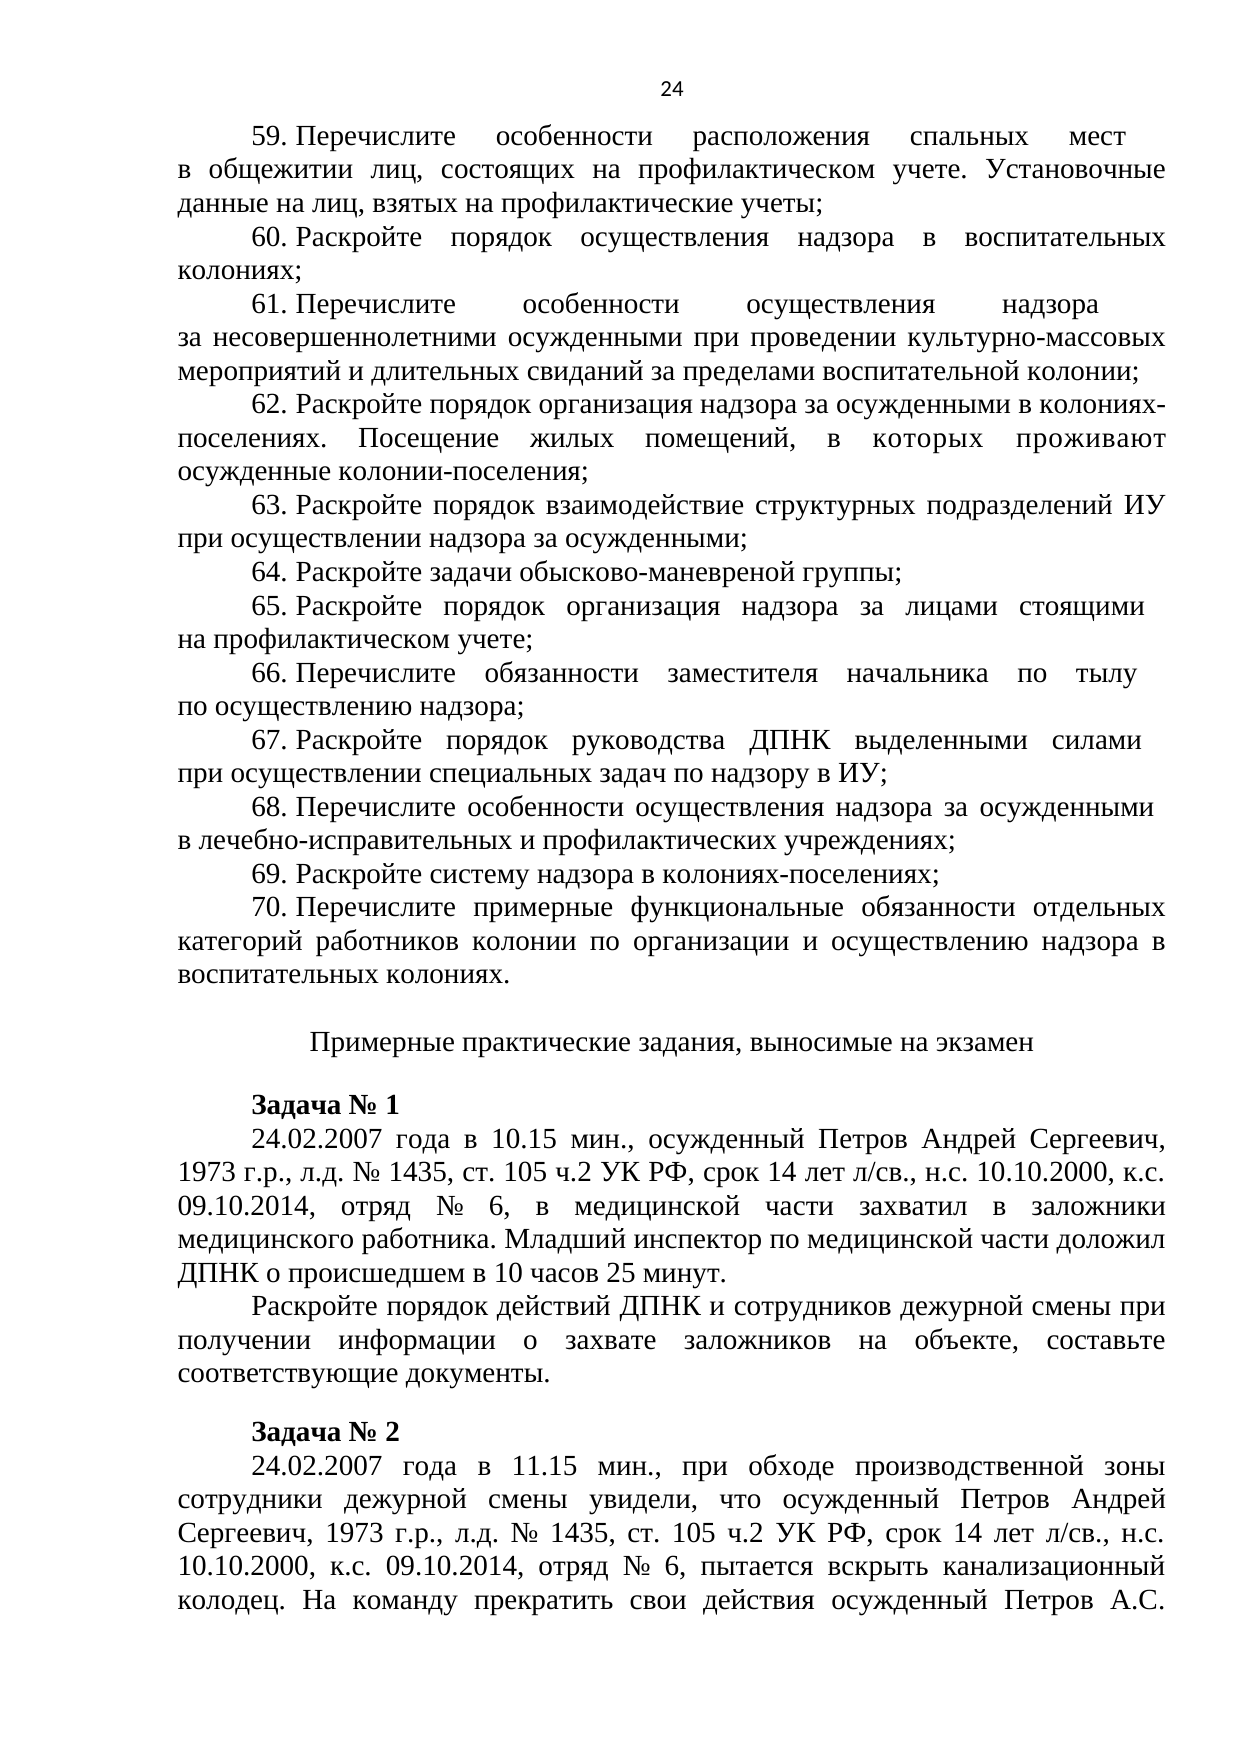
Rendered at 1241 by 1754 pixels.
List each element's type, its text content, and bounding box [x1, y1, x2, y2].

text Раскройте порядок действий ДПНК и сотрудников дежурной смены при получении информации о захвате заложников на объекте, составьте соответствующие документы. [177, 1288, 1166, 1389]
text Задача № 1 [177, 1087, 1166, 1121]
text 24.02.2007 года в 10.15 мин., осужденный Петров Андрей Сергеевич, 1973 г.р., л.д. № 1435, ст. 105 ч.2 УК РФ, срок 14 лет л/св., н.с. 10.10.2000, к.с. 09.10.2014, отряд № 6, в медицинской части захватил в заложники медицинского работника. Младший инспектор по медицинской части доложил ДПНК о происшедшем в 10 часов 25 минут. [177, 1121, 1166, 1288]
text Задача № 2 [177, 1414, 1166, 1448]
text Примерные практические задания, выносимые на экзамен [177, 1024, 1166, 1057]
list Раскройте систему надзора в колониях-поселениях; [177, 856, 1166, 889]
list Раскройте порядок взаимодействие структурных подразделений ИУ при осуществлении надзора за осужденными; [177, 487, 1166, 554]
list Раскройте порядок организация надзора за осужденными в колониях-поселениях. Посещение жилых помещений, в которых проживают осужденные колонии-поселения; [177, 386, 1166, 487]
list Перечислите особенности осуществления надзора за осужденными в лечебно-исправительных и профилактических учреждениях; [177, 789, 1166, 856]
list Перечислите обязанности заместителя начальника по тылу по осуществлению надзора; [177, 655, 1166, 722]
list Перечислите особенности осуществления надзора за несовершеннолетними осужденными при проведении культурно-массовых мероприятий и длительных свиданий за пределами воспитательной колонии; [177, 286, 1166, 386]
list Раскройте задачи обысково-маневреной группы; [177, 554, 1166, 588]
list Раскройте порядок руководства ДПНК выделенными силами при осуществлении специальных задач по надзору в ИУ; [177, 722, 1166, 789]
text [177, 1448, 1166, 1615]
list Перечислите примерные функциональные обязанности отдельных категорий работников колонии по организации и осуществлению надзора в воспитательных колониях. [177, 889, 1166, 990]
list Раскройте порядок организация надзора за лицами стоящими на профилактическом учете; [177, 588, 1166, 655]
list Перечислите особенности расположения спальных мест в общежитии лиц, состоящих на профилактическом учете. Установочные данные на лиц, взятых на профилактические учеты; [177, 118, 1166, 219]
list Раскройте порядок осуществления надзора в воспитательных колониях; [177, 219, 1166, 286]
